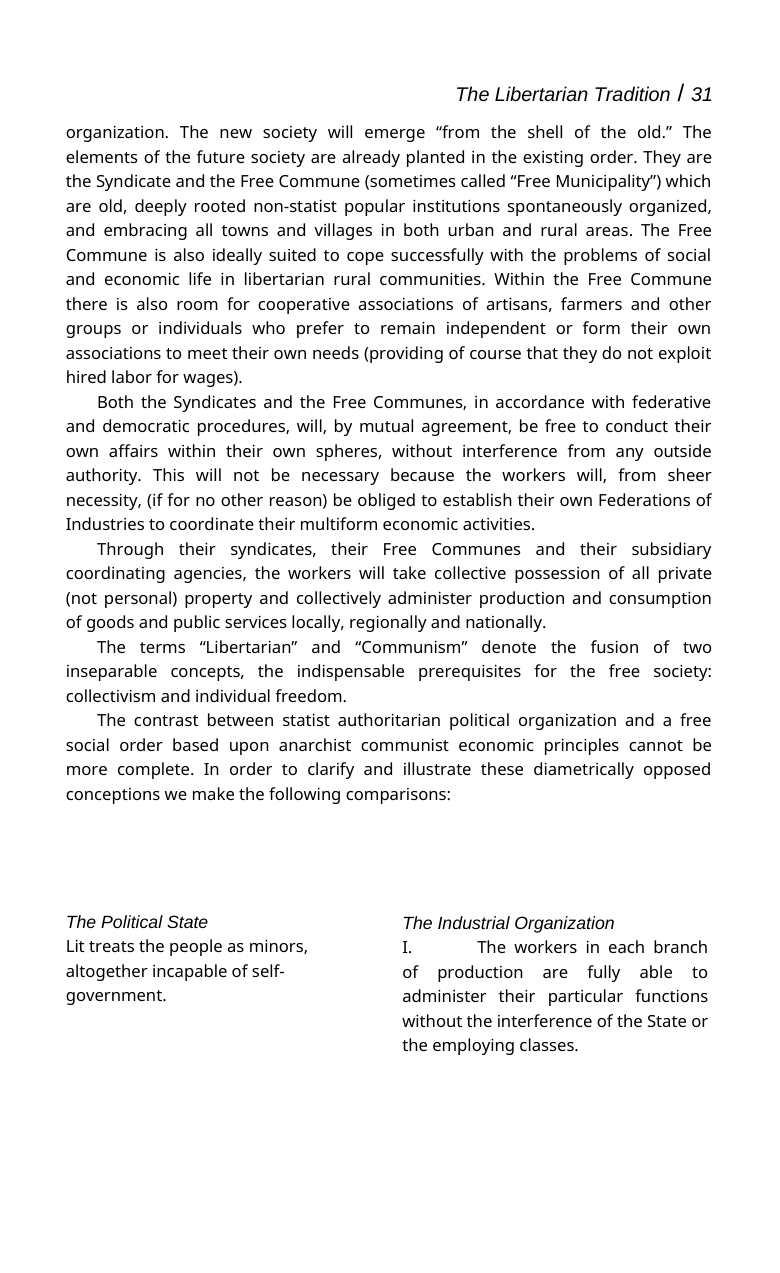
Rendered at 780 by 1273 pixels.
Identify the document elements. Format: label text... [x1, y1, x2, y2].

text The Libertarian Tradition / 31 [67, 82, 713, 106]
text Both the Syndicates and the Free Communes, in accordance with federative and democratic procedures, will, by mutual agreement, be free to conduct their own affairs within their own spheres, without interference from any outside authority. This will not be necessary because the workers will, from sheer necessity, (if for no other reason) be obliged to establish their own Federations of Industries to coordinate their multiform economic activities. [66, 389, 712, 536]
text altogether incapable of self- [66, 957, 370, 982]
text The contrast between statist authoritarian political organization and a free social order based upon anarchist communist economic principles cannot be more complete. In order to clarify and illustrate these diametrically opposed conceptions we make the following comparisons: [66, 707, 712, 805]
text Lit treats the people as minors, [66, 933, 370, 957]
text The terms “Libertarian” and “Communism” denote the fusion of two inseparable concepts, the indispensable prerequisites for the free society: collectivism and individual freedom. [66, 633, 712, 707]
text organization. The new society will emerge “from the shell of the old.” The elements of the future society are already planted in the existing order. They are the Syndicate and the Free Commune (sometimes called “Free Municipality”) which are old, deeply rooted non-statist popular institutions spontaneously organized, and embracing all towns and villages in both urban and rural areas. The Free Commune is also ideally suited to cope successfully with the problems of social and economic life in libertarian rural communities. Within the Free Commune there is also room for cooperative associations of artisans, farmers and other groups or individuals who prefer to remain independent or form their own associations to meet their own needs (providing of course that they do not exploit hired labor for wages). [66, 119, 712, 389]
list The workers in each branch of production are fully able to administer their particular functions without the interference of the State or the employing classes. [402, 934, 708, 1057]
text government. [66, 982, 370, 1006]
text Through their syndicates, their Free Communes and their subsidiary coordinating agencies, the workers will take collective possession of all private (not personal) property and collectively administer production and consumption of goods and public services locally, regionally and nationally. [66, 536, 712, 633]
text The Political State [66, 908, 370, 933]
text The Industrial Organization [402, 910, 708, 934]
